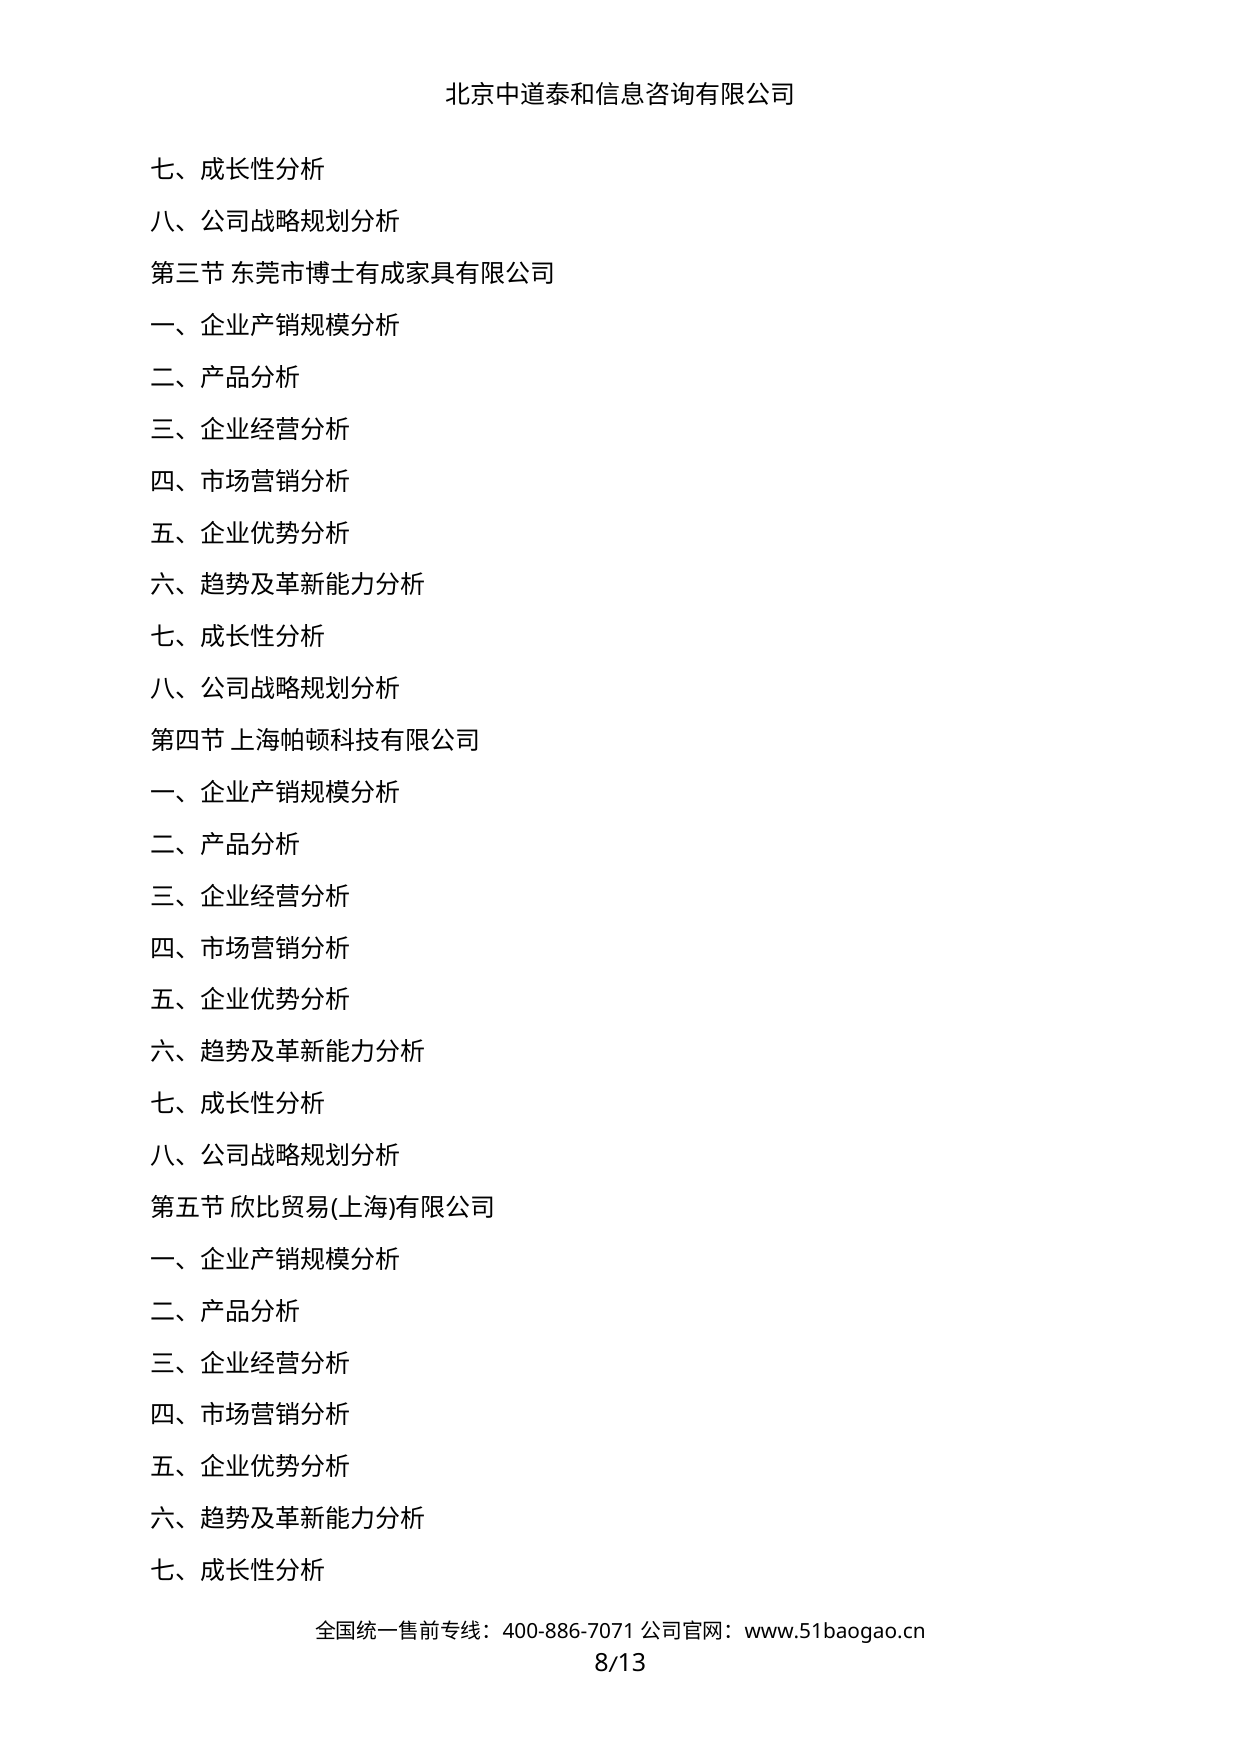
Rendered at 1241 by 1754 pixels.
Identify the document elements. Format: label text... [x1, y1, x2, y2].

text 八、公司战略规划分析 [150, 669, 1090, 705]
text 八、公司战略规划分析 [150, 1136, 1090, 1172]
text 七、成长性分析 [150, 1084, 1090, 1120]
text 六、趋势及革新能力分析 [150, 1032, 1090, 1068]
text 三、企业经营分析 [150, 409, 1090, 446]
text 七、成长性分析 [150, 617, 1090, 653]
text 一、企业产销规模分析 [150, 1239, 1090, 1276]
text 四、市场营销分析 [150, 461, 1090, 497]
text 四、市场营销分析 [150, 1395, 1090, 1431]
text 七、成长性分析 [150, 150, 1090, 186]
text 二、产品分析 [150, 1291, 1090, 1327]
text 二、产品分析 [150, 357, 1090, 394]
text 一、企业产销规模分析 [150, 306, 1090, 342]
text 第四节 上海帕顿科技有限公司 [150, 721, 1090, 757]
text 六、趋势及革新能力分析 [150, 1499, 1090, 1535]
text 第三节 东莞市博士有成家具有限公司 [150, 254, 1090, 290]
text 五、企业优势分析 [150, 1447, 1090, 1483]
text 五、企业优势分析 [150, 980, 1090, 1016]
text 三、企业经营分析 [150, 1343, 1090, 1379]
text 五、企业优势分析 [150, 513, 1090, 549]
text 一、企业产销规模分析 [150, 772, 1090, 809]
text 六、趋势及革新能力分析 [150, 565, 1090, 601]
text 二、产品分析 [150, 824, 1090, 861]
text 七、成长性分析 [150, 1551, 1090, 1587]
text 四、市场营销分析 [150, 928, 1090, 964]
text 三、企业经营分析 [150, 876, 1090, 912]
text 八、公司战略规划分析 [150, 202, 1090, 238]
text 第五节 欣比贸易(上海)有限公司 [150, 1187, 1090, 1224]
